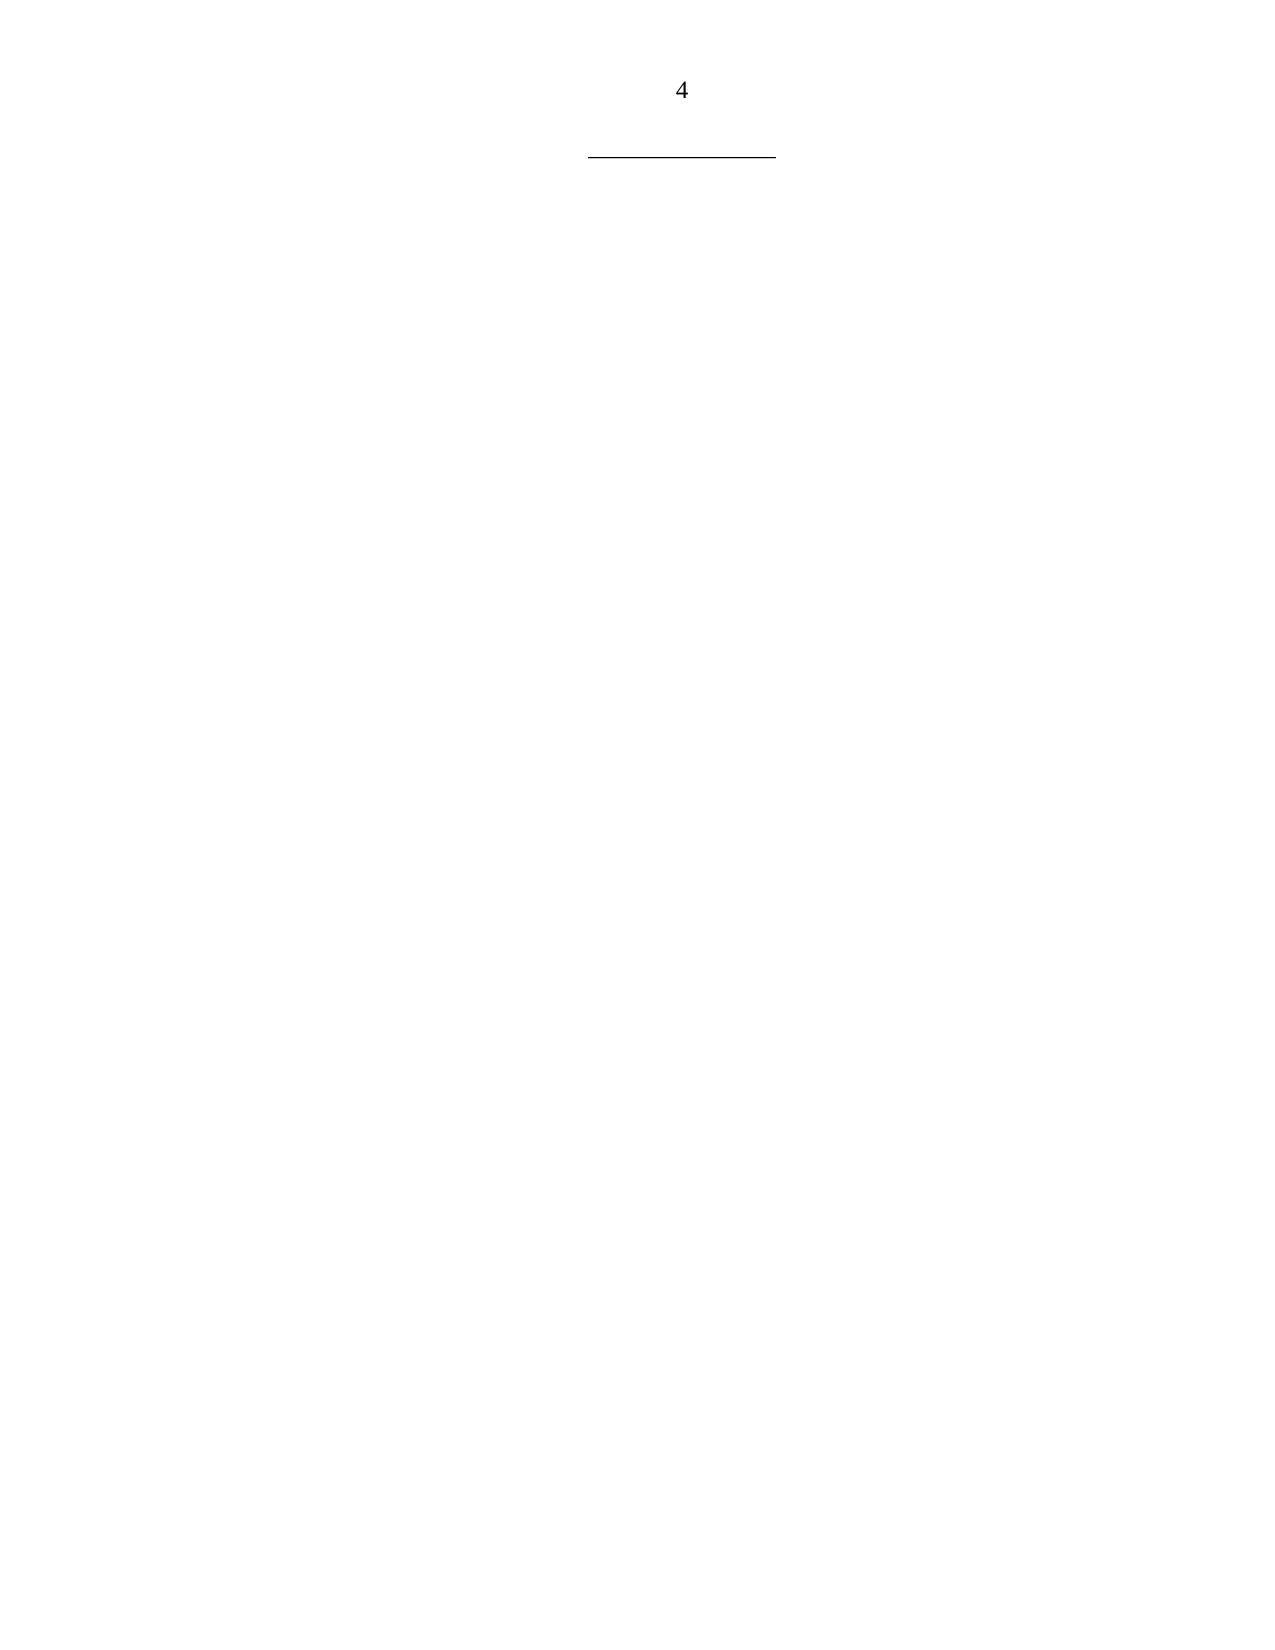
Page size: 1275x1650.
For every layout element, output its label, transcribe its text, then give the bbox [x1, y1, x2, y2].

text _______________ [148, 132, 1216, 161]
